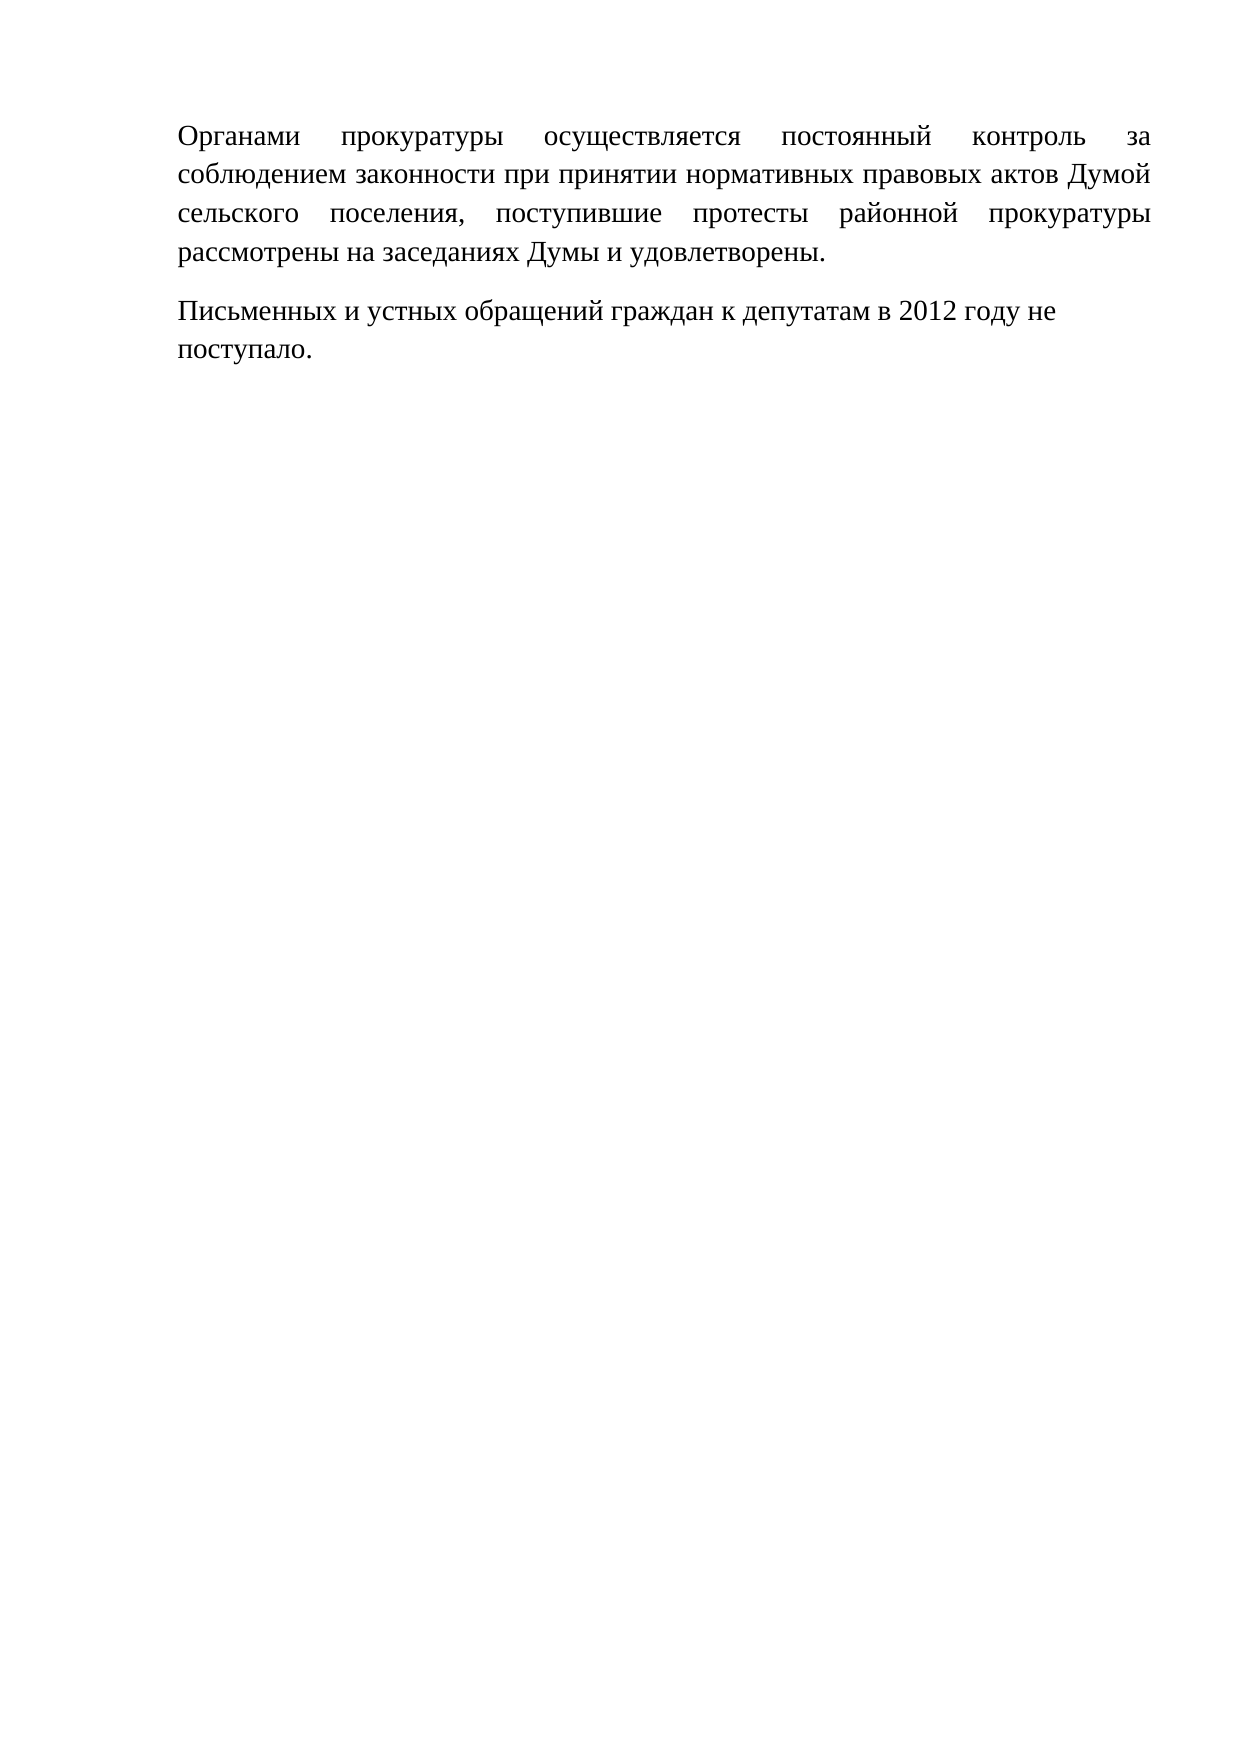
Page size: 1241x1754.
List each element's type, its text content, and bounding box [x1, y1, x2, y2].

text Письменных и устных обращений граждан к депутатам в 2012 году не поступало. [177, 293, 1152, 365]
text Органами прокуратуры осуществляется постоянный контроль за соблюдением законности при принятии нормативных правовых актов Думой сельского поселения, поступившие протесты районной прокуратуры рассмотрены на заседаниях Думы и удовлетворены. [177, 118, 1152, 267]
